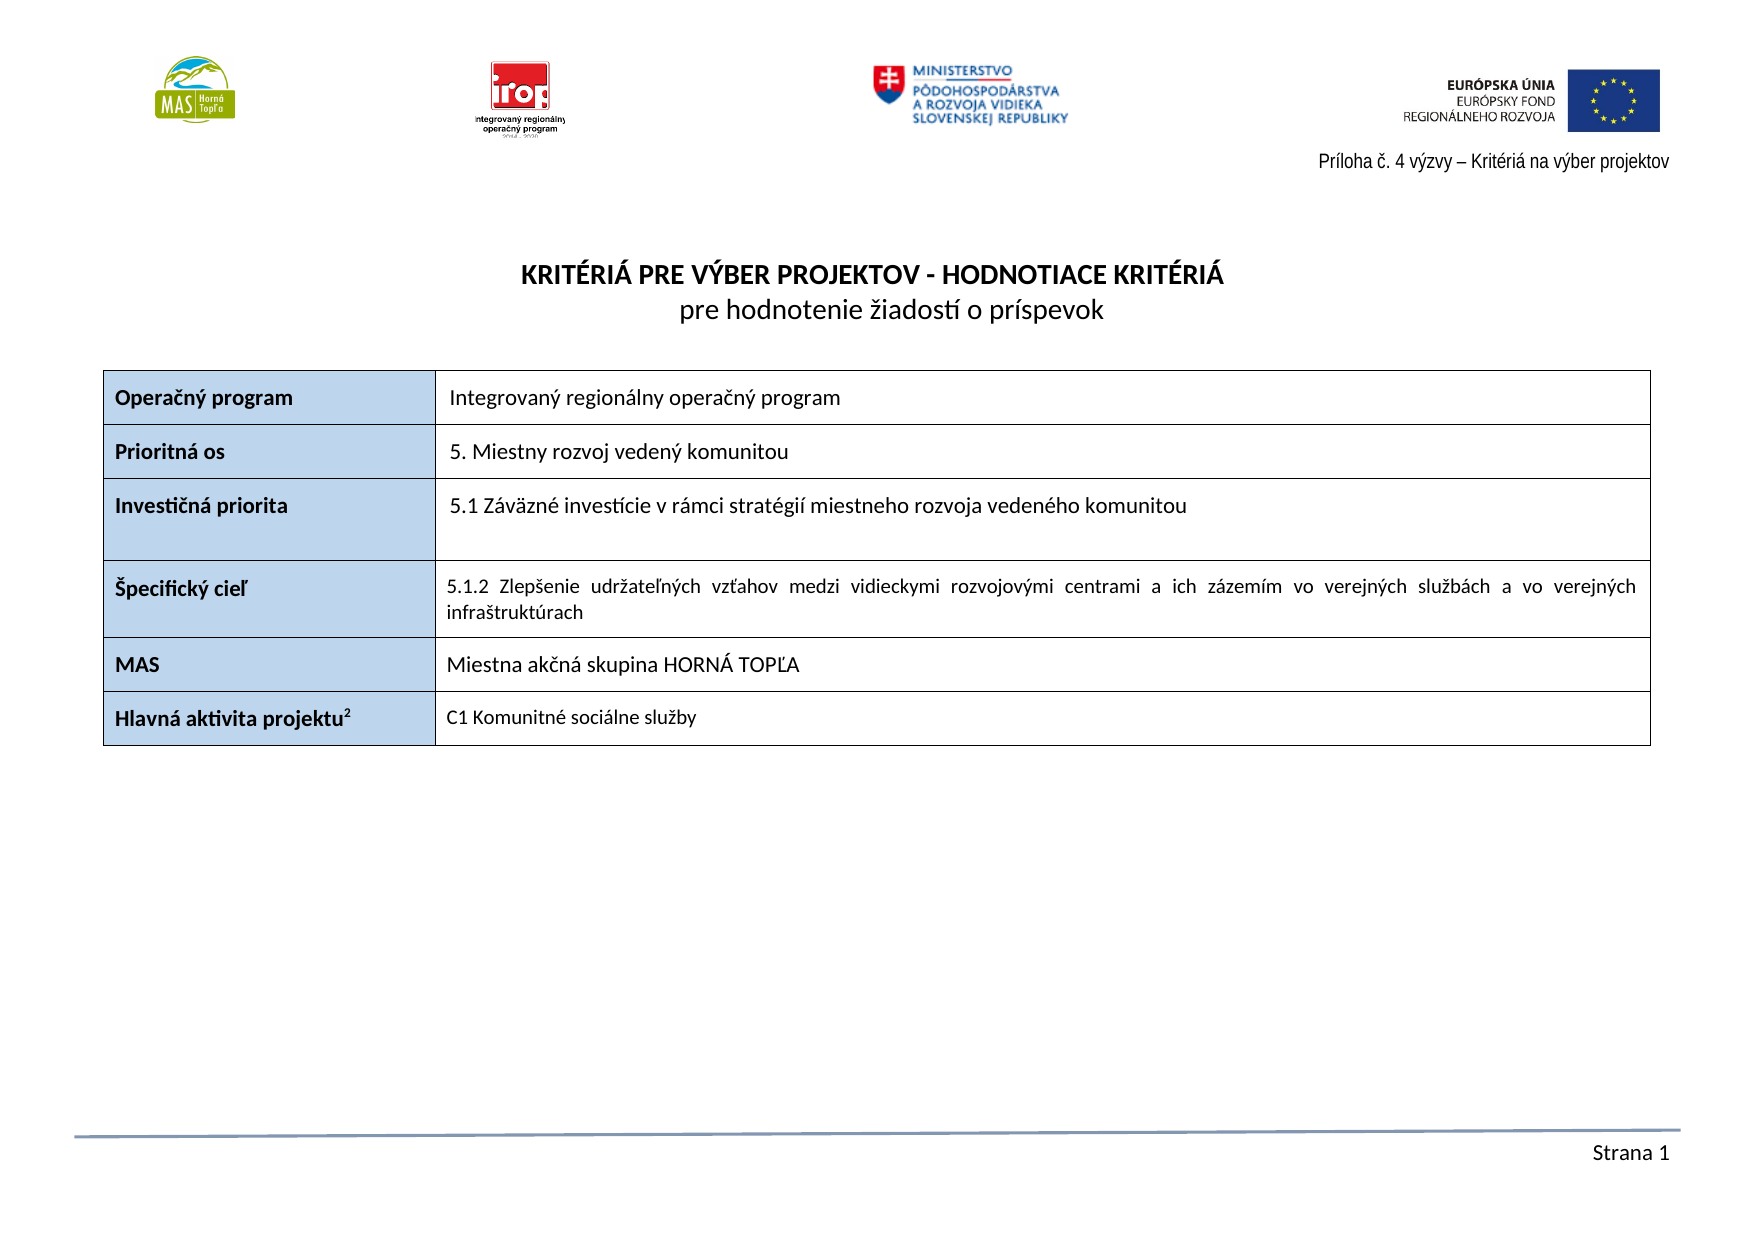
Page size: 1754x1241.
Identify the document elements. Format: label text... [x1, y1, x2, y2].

table_header Operačný program [104, 371, 435, 424]
table_cell Investičná priorita [104, 479, 435, 560]
table_cell Miestna akčná skupina HORNÁ TOPĽA [436, 638, 1650, 691]
table_header Integrovaný regionálny operačný program [436, 371, 1650, 424]
picture [863, 0, 1079, 202]
table_cell Špecifický cieľ [104, 561, 435, 637]
picture [474, 61, 565, 137]
table_cell MAS [104, 638, 435, 691]
picture [155, 56, 235, 123]
text pre hodnotenie žiadostí o príspevok [223, 291, 1560, 327]
table_cell Prioritná os [104, 425, 435, 478]
table_cell [436, 692, 1650, 745]
table_cell 5. Miestny rozvoj vedený komunitou [436, 425, 1650, 478]
table_cell Hlavná aktivita projektu2 [104, 692, 435, 745]
picture [1397, 63, 1663, 136]
table_cell 5.1 Záväzné investície v rámci stratégií miestneho rozvoja vedeného komunitou [436, 479, 1650, 560]
table_cell [436, 561, 1650, 637]
text KRITÉRIÁ PRE VÝBER PROJEKTOV - HODNOTIACE KRITÉRIÁ [185, 256, 1560, 291]
